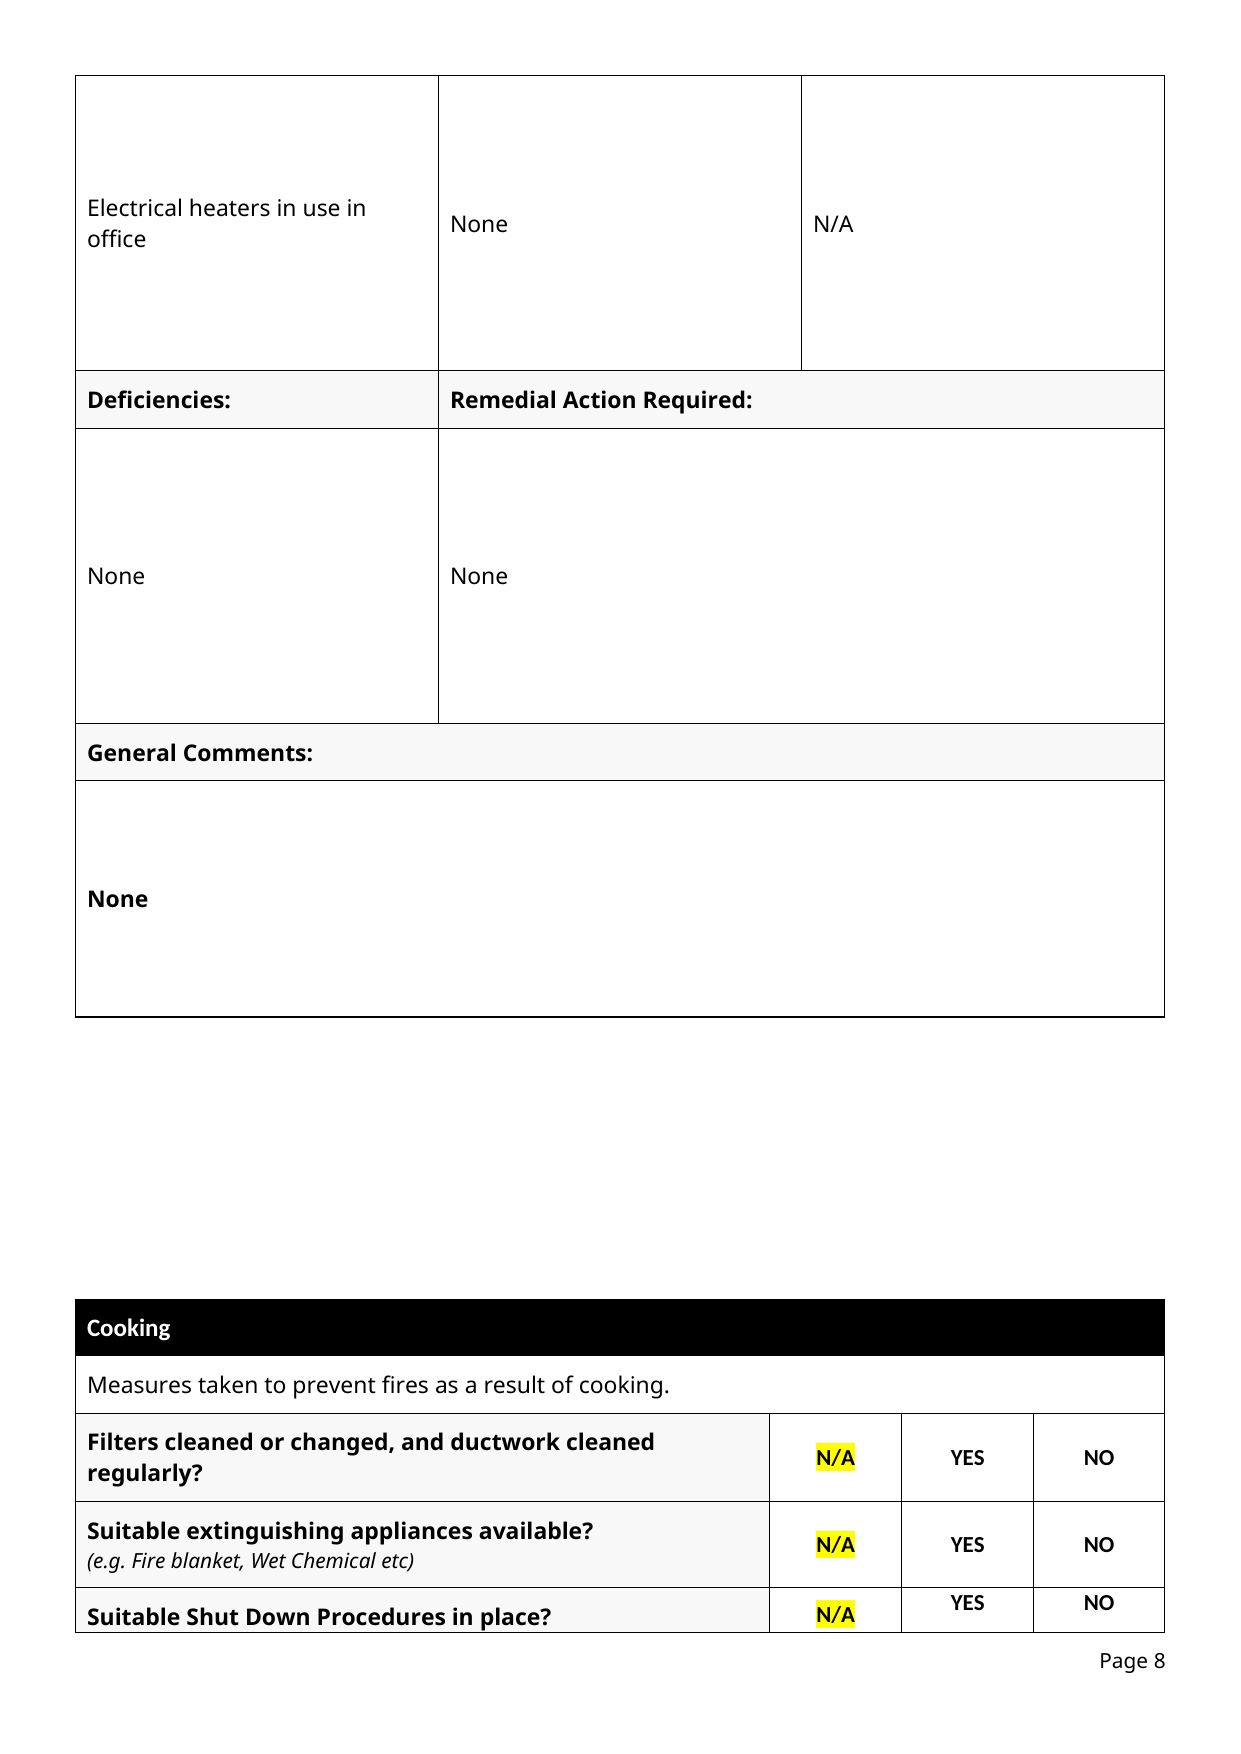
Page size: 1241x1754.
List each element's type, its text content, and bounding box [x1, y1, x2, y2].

table_cell General Comments: [76, 724, 1164, 780]
table_cell Remedial Action Required: [439, 371, 1164, 428]
table_cell N/A [802, 76, 1164, 370]
table_cell YES [902, 1588, 1033, 1632]
table_cell None [76, 781, 1164, 1016]
table_cell Suitable extinguishing appliances available? (e.g. Fire blanket, Wet Chemical etc) [76, 1502, 769, 1587]
table_header Cooking [76, 1300, 1164, 1355]
table_cell N/A [770, 1502, 901, 1587]
table_cell NO [1034, 1502, 1164, 1587]
table_cell NO [1034, 1588, 1164, 1632]
table_cell N/A [770, 1588, 901, 1632]
table_cell None [439, 429, 1164, 723]
table_cell YES [902, 1414, 1033, 1501]
table_cell Deficiencies: [76, 371, 438, 428]
table_cell None [76, 429, 438, 723]
table_cell Filters cleaned or changed, and ductwork cleaned regularly? [76, 1414, 769, 1501]
table_cell YES [902, 1502, 1033, 1587]
table_cell None [439, 76, 801, 370]
table_cell N/A [770, 1414, 901, 1501]
table_cell Measures taken to prevent fires as a result of cooking. [76, 1356, 1164, 1413]
table_cell NO [1034, 1414, 1164, 1501]
table_cell Electrical heaters in use in office [76, 76, 438, 370]
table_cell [76, 1588, 769, 1632]
